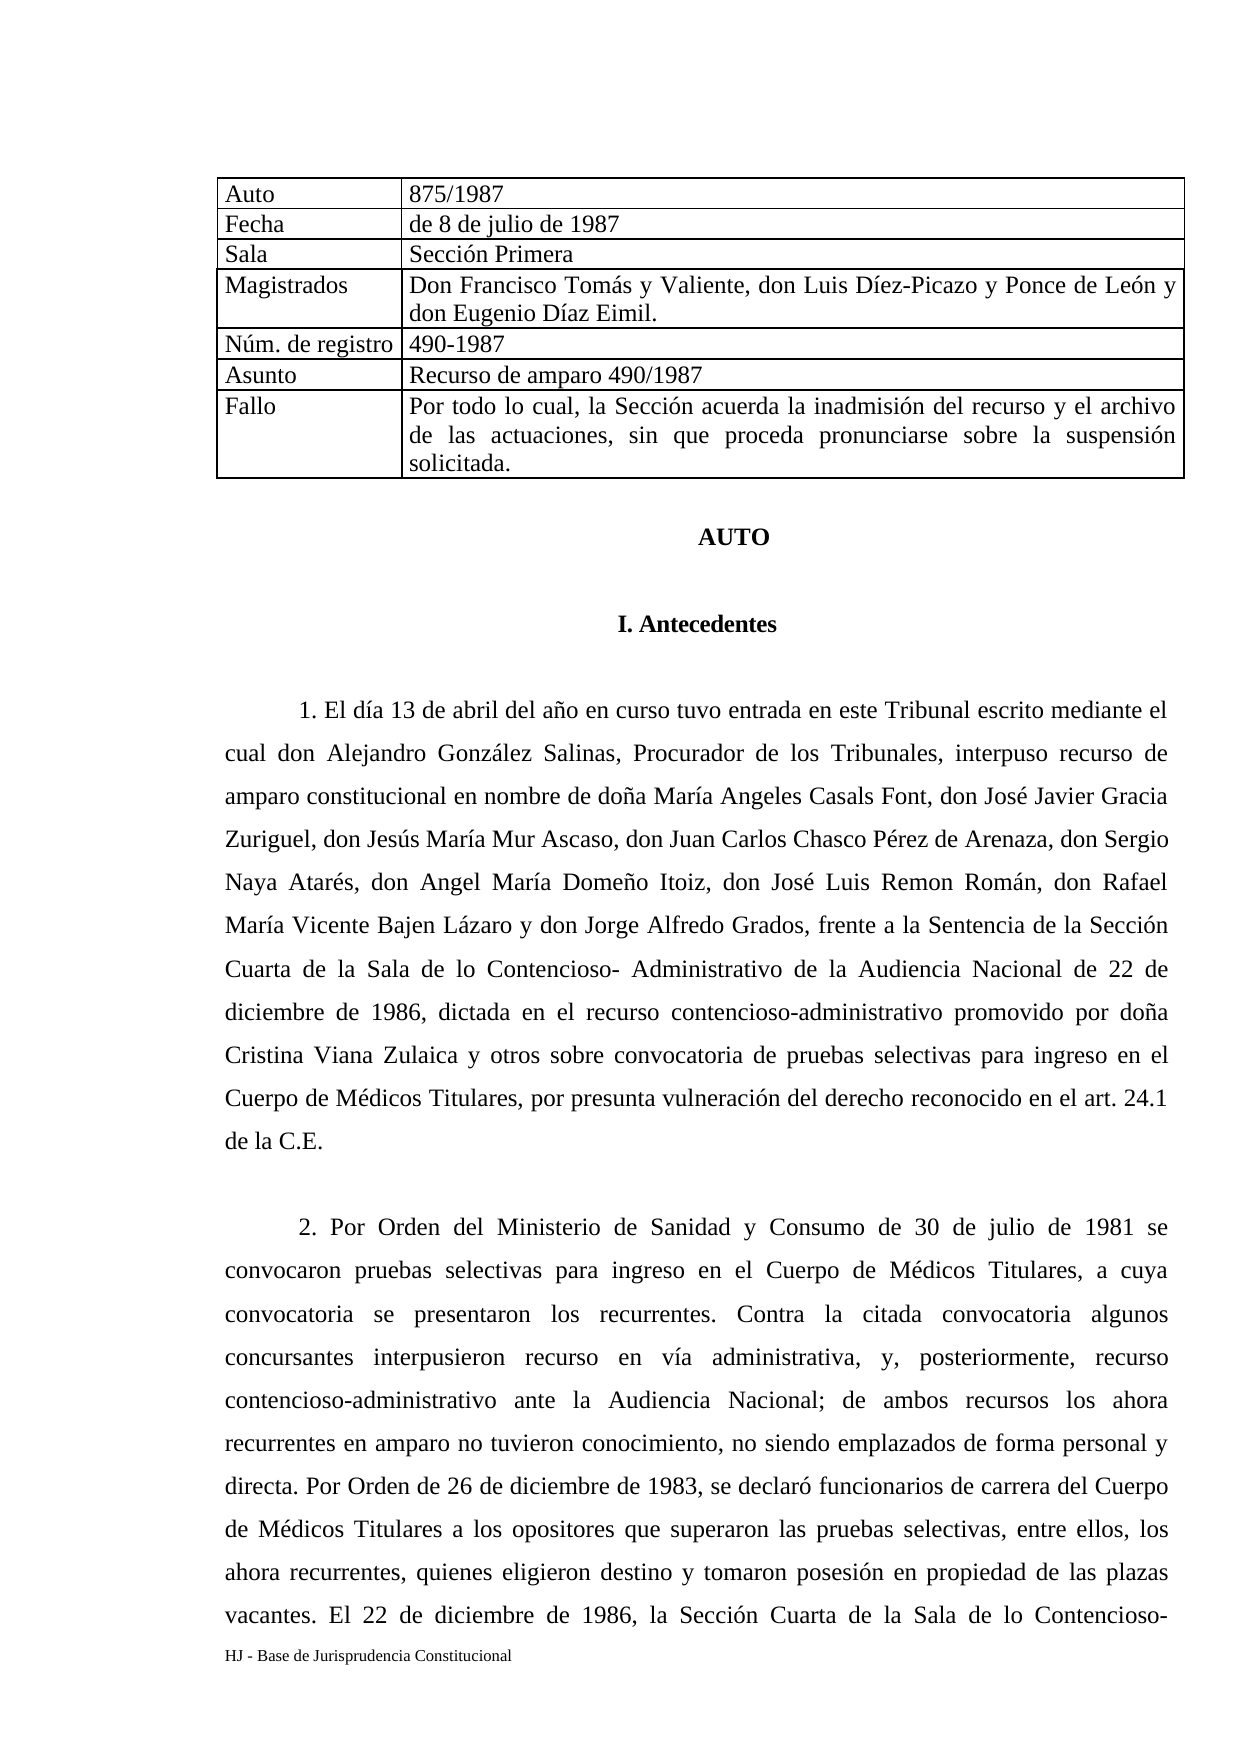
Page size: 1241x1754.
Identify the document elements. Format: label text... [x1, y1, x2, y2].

table_cell Asunto [218, 360, 401, 389]
table_header 875/1987 [402, 179, 1184, 207]
table_cell Fallo [218, 391, 401, 477]
table_cell Don Francisco Tomás y Valiente, don Luis Díez-Picazo y Ponce de León y don Eugenio Díaz Eimil. [403, 270, 1183, 327]
text 1. El día 13 de abril del año en curso tuvo entrada en este Tribunal escrito mediante el cual don Alejandro González Salinas, Procurador de los Tribunales, interpuso recurso de amparo constitucional en nombre de doña María Angeles Casals Font, don José Javier Gracia Zuriguel, don Jesús María Mur Ascaso, don Juan Carlos Chasco Pérez de Arenaza, don Sergio Naya Atarés, don Angel María Domeño Itoiz, don José Luis Remon Román, don Rafael María Vicente Bajen Lázaro y don Jorge Alfredo Grados, frente a la Sentencia de la Sección Cuarta de la Sala de lo Contencioso- Administrativo de la Audiencia Nacional de 22 de diciembre de 1986, dictada en el recurso contencioso-administrativo promovido por doña Cristina Viana Zulaica y otros sobre convocatoria de pruebas selectivas para ingreso en el Cuerpo de Médicos Titulares, por presunta vulneración del derecho reconocido en el art. 24.1 de la C.E. [224, 695, 1169, 1155]
table_cell Sección Primera [402, 240, 1184, 268]
text AUTO [224, 522, 1169, 551]
table_cell 490-1987 [403, 329, 1183, 358]
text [224, 1212, 1169, 1629]
table_cell Sala [218, 240, 401, 268]
table_cell Fecha [218, 209, 401, 238]
table_cell Núm. de registro [218, 329, 401, 358]
table_cell Magistrados [218, 270, 401, 327]
table_header Auto [218, 179, 401, 207]
text I. Antecedentes [224, 609, 1169, 637]
table_cell Recurso de amparo 490/1987 [403, 360, 1183, 389]
table_cell Por todo lo cual, la Sección acuerda la inadmisión del recurso y el archivo de las actuaciones, sin que proceda pronunciarse sobre la suspensión solicitada. [403, 391, 1183, 477]
table_cell de 8 de julio de 1987 [402, 209, 1184, 238]
